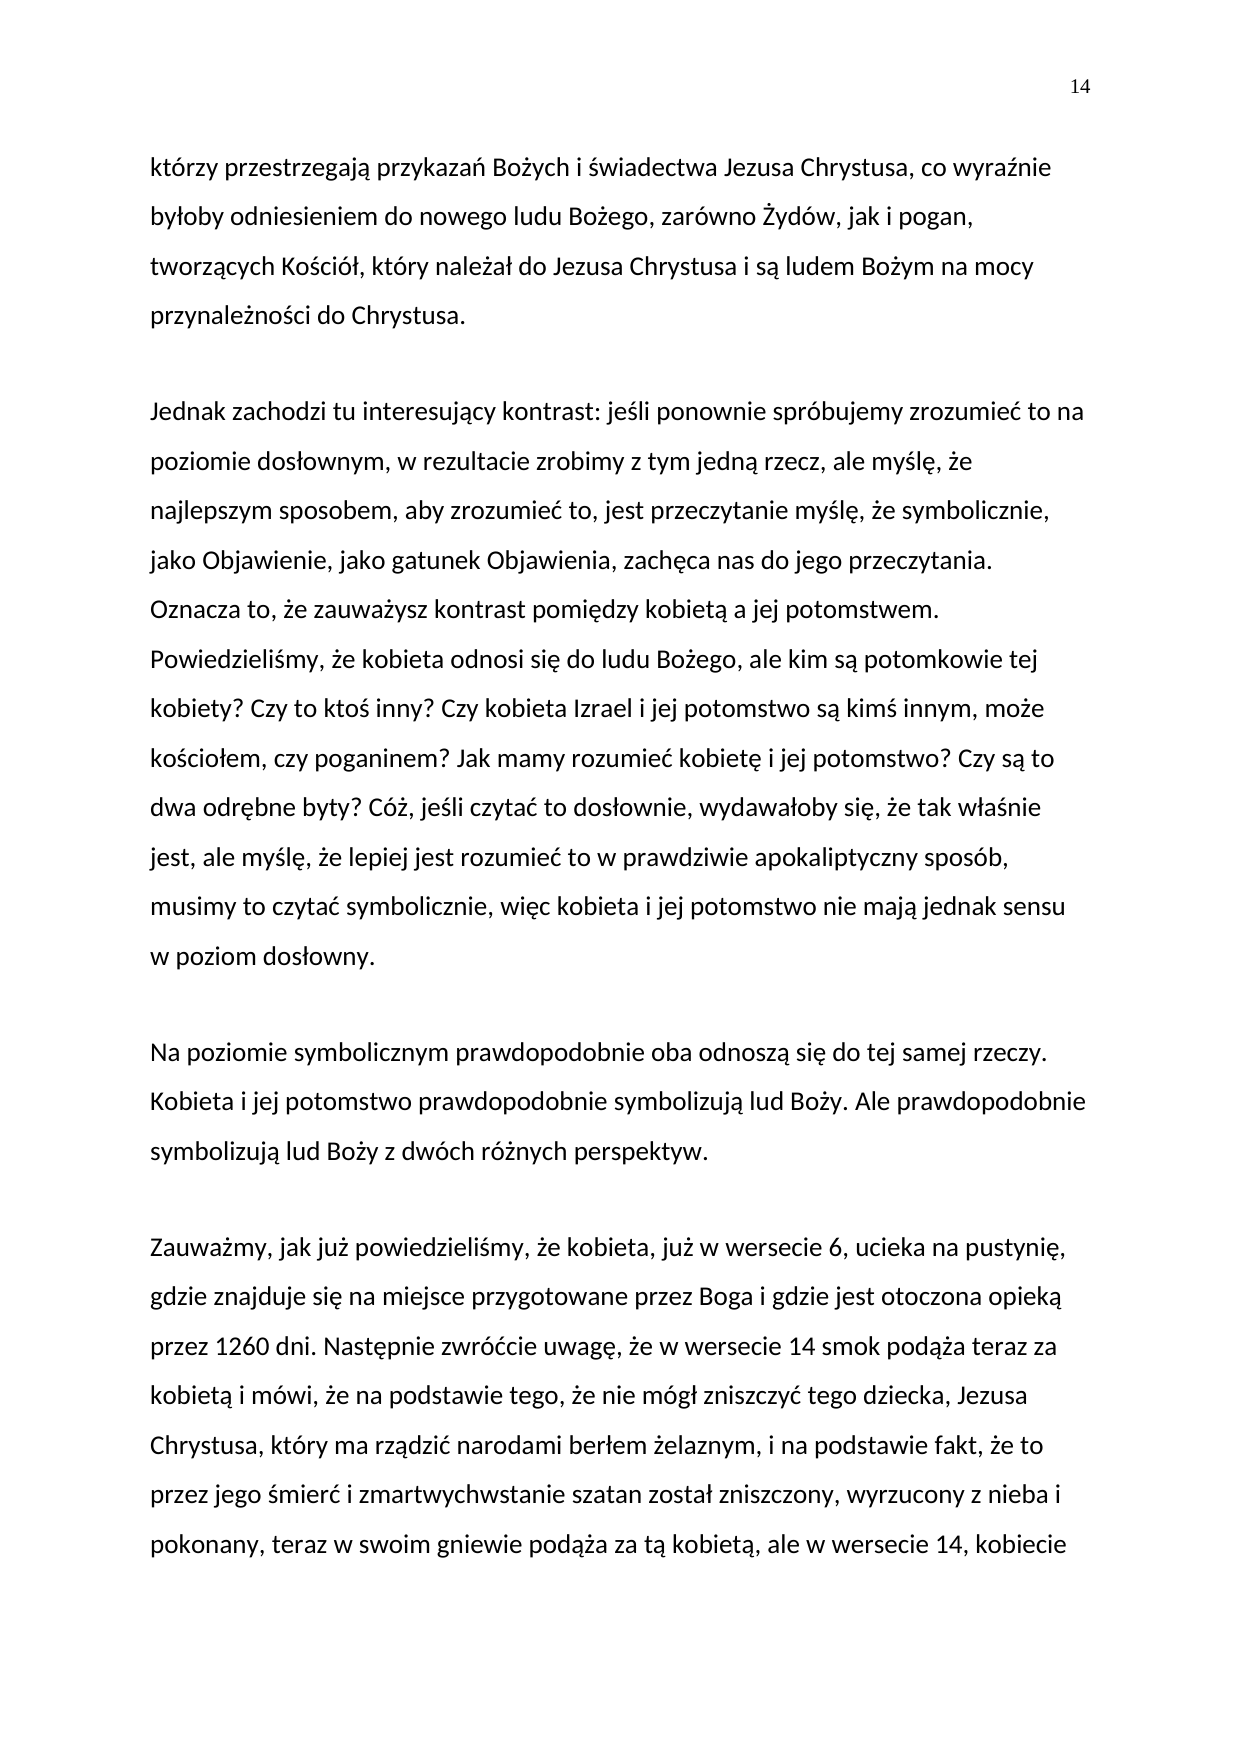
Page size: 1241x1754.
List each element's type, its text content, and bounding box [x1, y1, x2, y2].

text Jednak zachodzi tu interesujący kontrast: jeśli ponownie spróbujemy zrozumieć to na poziomie dosłownym, w rezultacie zrobimy z tym jedną rzecz, ale myślę, że najlepszym sposobem, aby zrozumieć to, jest przeczytanie myślę, że symbolicznie, jako Objawienie, jako gatunek Objawienia, zachęca nas do jego przeczytania. Oznacza to, że zauważysz kontrast pomiędzy kobietą a jej potomstwem. Powiedzieliśmy, że kobieta odnosi się do ludu Bożego, ale kim są potomkowie tej kobiety? Czy to ktoś inny? Czy kobieta Izrael i jej potomstwo są kimś innym, może kościołem, czy poganinem? Jak mamy rozumieć kobietę i jej potomstwo? Czy są to dwa odrębne byty? Cóż, jeśli czytać to dosłownie, wydawałoby się, że tak właśnie jest, ale myślę, że lepiej jest rozumieć to w prawdziwie apokaliptyczny sposób, musimy to czytać symbolicznie, więc kobieta i jej potomstwo nie mają jednak sensu w poziom dosłowny. [150, 394, 1090, 972]
text Na poziomie symbolicznym prawdopodobnie oba odnoszą się do tej samej rzeczy. Kobieta i jej potomstwo prawdopodobnie symbolizują lud Boży. Ale prawdopodobnie symbolizują lud Boży z dwóch różnych perspektyw. [150, 1035, 1090, 1167]
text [150, 150, 1090, 331]
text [150, 1230, 1090, 1560]
